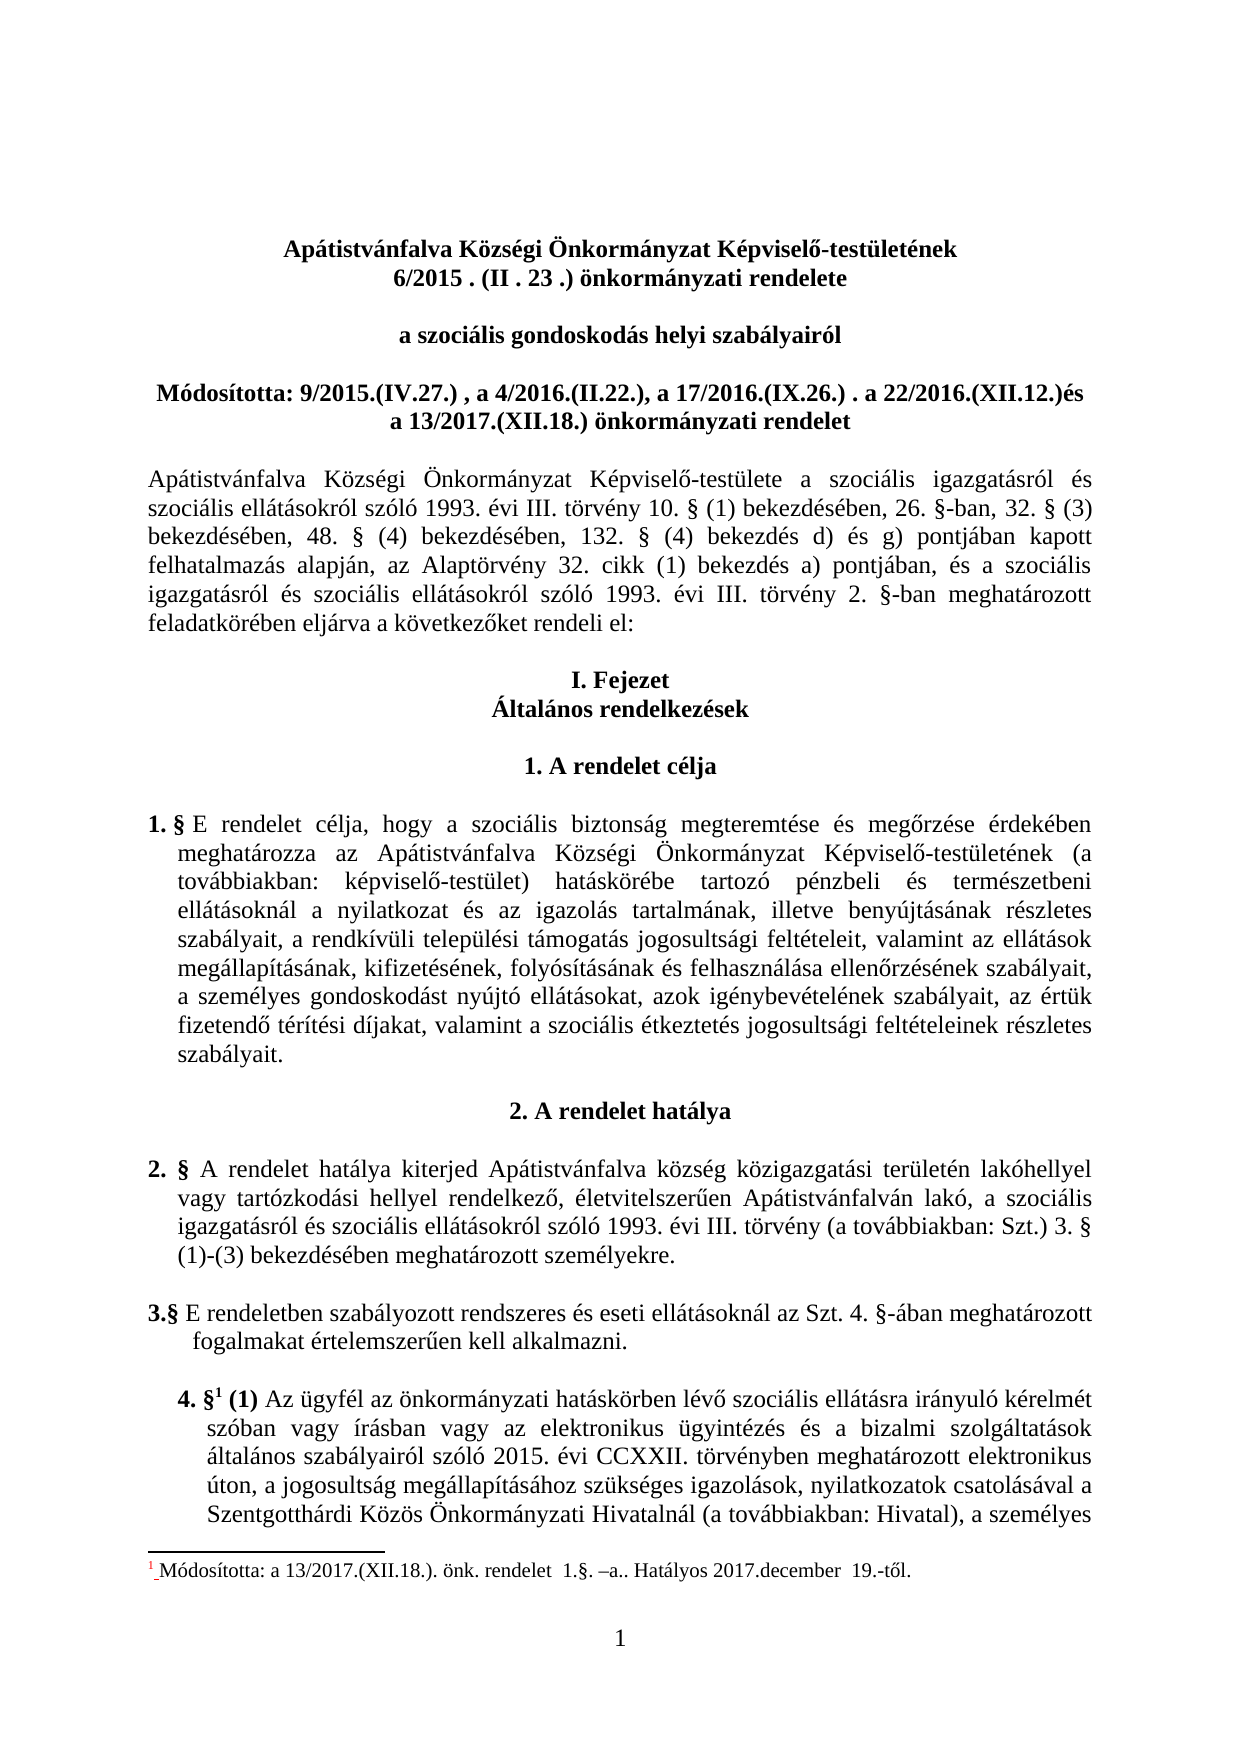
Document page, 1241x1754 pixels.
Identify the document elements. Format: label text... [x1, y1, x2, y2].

text I. Fejezet [148, 665, 1093, 694]
text 1. § E rendelet célja, hogy a szociális biztonság megteremtése és megőrzése érdekében meghatározza az Apátistvánfalva Községi Önkormányzat Képviselő-testületének (a továbbiakban: képviselő-testület) hatáskörébe tartozó pénzbeli és természetbeni ellátásoknál a nyilatkozat és az igazolás tartalmának, illetve benyújtásának részletes szabályait, a rendkívüli települési támogatás jogosultsági feltételeit, valamint az ellátások megállapításának, kifizetésének, folyósításának és felhasználása ellenőrzésének szabályait, a személyes gondoskodást nyújtó ellátásokat, azok igénybevételének szabályait, az értük fizetendő térítési díjakat, valamint a szociális étkeztetés jogosultsági feltételeinek részletes szabályait. [148, 809, 1093, 1068]
text 3.§ E rendeletben szabályozott rendszeres és eseti ellátásoknál az Szt. 4. §-ában meghatározott fogalmakat értelemszerűen kell alkalmazni. [148, 1298, 1093, 1355]
text 1. A rendelet célja [148, 751, 1093, 780]
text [177, 1384, 1093, 1528]
text 2. A rendelet hatálya [148, 1096, 1093, 1125]
text a szociális gondoskodás helyi szabályairól [148, 320, 1093, 349]
text Módosította: 9/2015.(IV.27.) , a 4/2016.(II.22.), a 17/2016.(IX.26.) . a 22/2016.(XII.12.)és a 13/2017.(XII.18.) önkormányzati rendelet [148, 378, 1093, 435]
text Apátistvánfalva Községi Önkormányzat Képviselő-testületének [148, 234, 1093, 263]
text 2. § A rendelet hatálya kiterjed Apátistvánfalva község közigazgatási területén lakóhellyel vagy tartózkodási hellyel rendelkező, életvitelszerűen Apátistvánfalván lakó, a szociális igazgatásról és szociális ellátásokról szóló 1993. évi III. törvény (a továbbiakban: Szt.) 3. § (1)-(3) bekezdésében meghatározott személyekre. [148, 1154, 1093, 1269]
text 6/2015 . (II . 23 .) önkormányzati rendelete [148, 263, 1093, 291]
text Általános rendelkezések [148, 694, 1093, 723]
text Apátistvánfalva Községi Önkormányzat Képviselő-testülete a szociális igazgatásról és szociális ellátásokról szóló 1993. évi III. törvény 10. § (1) bekezdésében, 26. §-ban, 32. § (3) bekezdésében, 48. § (4) bekezdésében, 132. § (4) bekezdés d) és g) pontjában kapott felhatalmazás alapján, az Alaptörvény 32. cikk (1) bekezdés a) pontjában, és a szociális igazgatásról és szociális ellátásokról szóló 1993. évi III. törvény 2. §-ban meghatározott feladatkörében eljárva a következőket rendeli el: [148, 464, 1093, 636]
